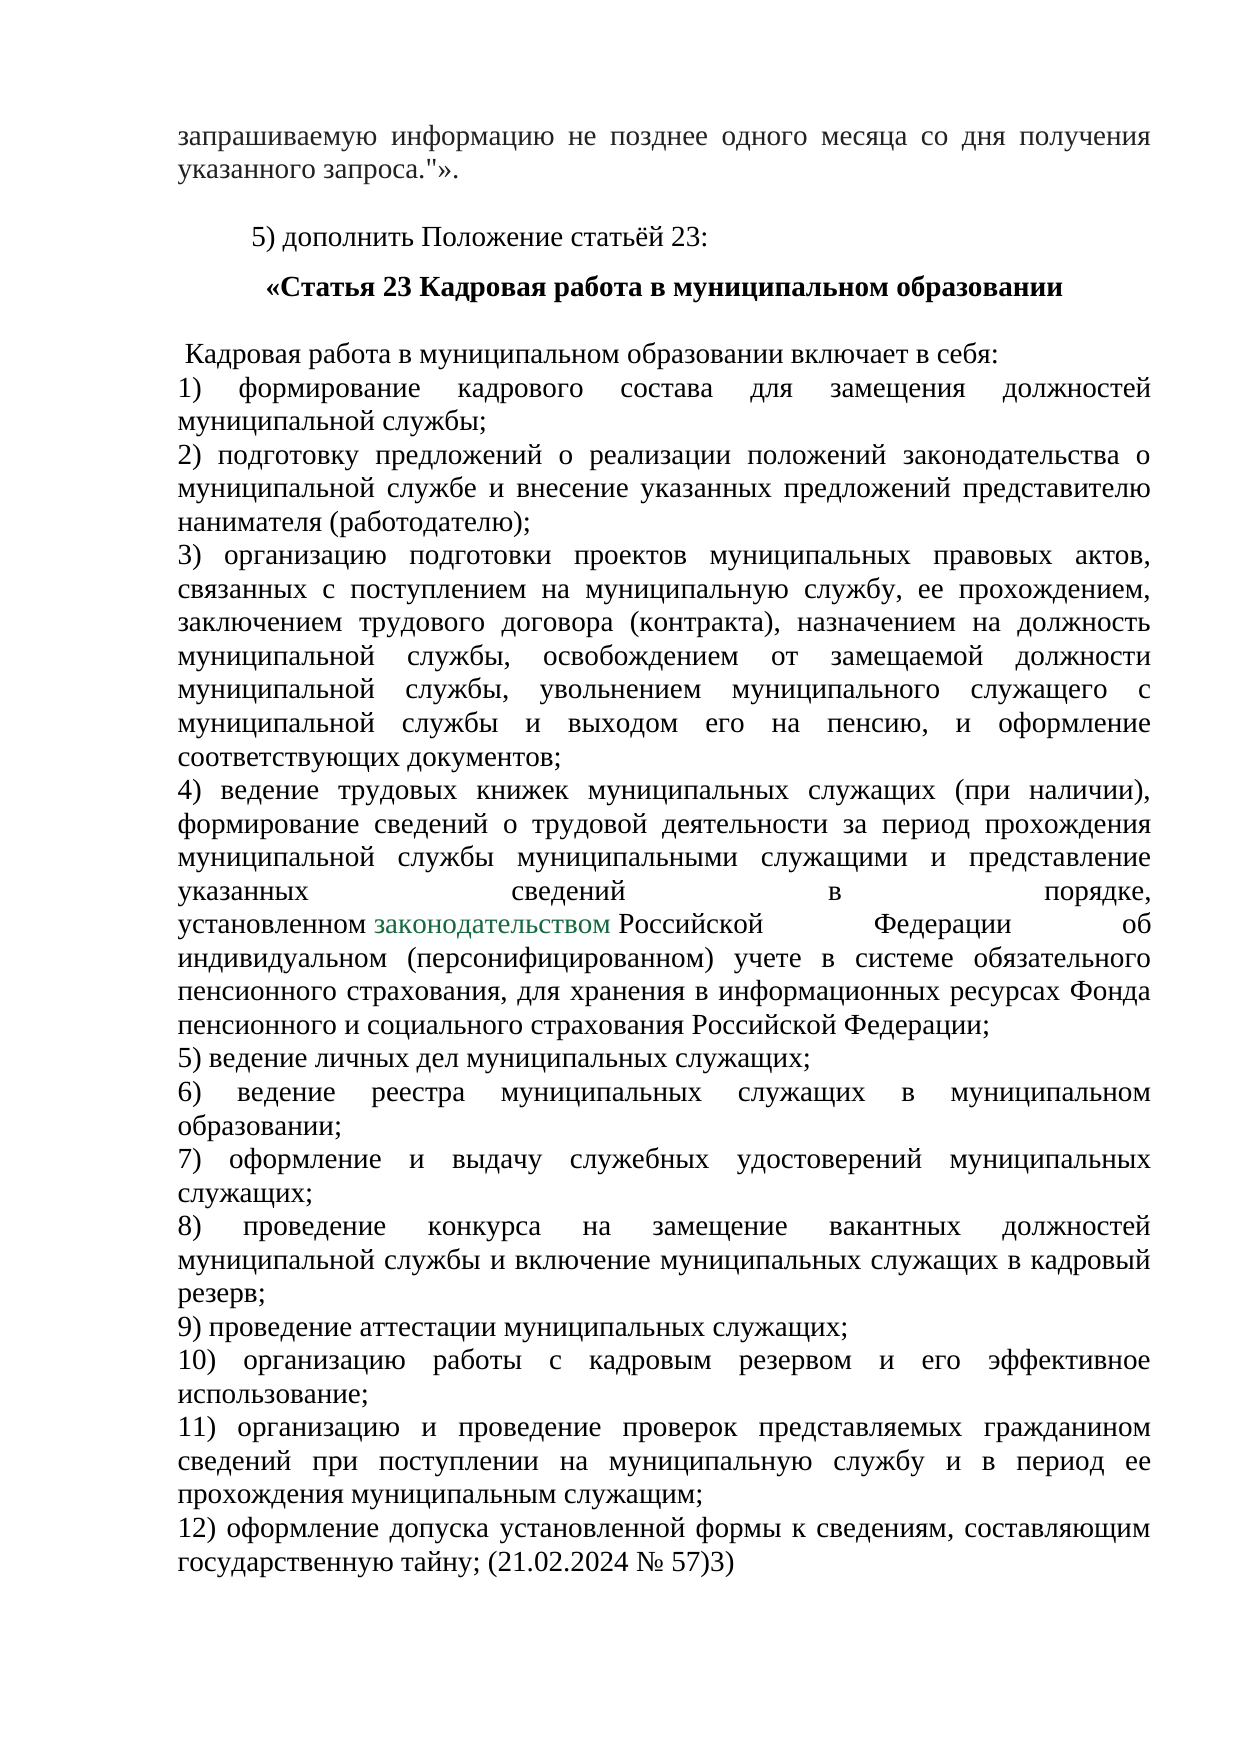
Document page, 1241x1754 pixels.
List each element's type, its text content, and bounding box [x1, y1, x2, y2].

text 9) проведение аттестации муниципальных служащих; [177, 1309, 1152, 1342]
text 11) организацию и проведение проверок представляемых гражданином сведений при поступлении на муниципальную службу и в период ее прохождения муниципальным служащим; [177, 1409, 1152, 1510]
text 3) организацию подготовки проектов муниципальных правовых актов, связанных с поступлением на муниципальную службу, ее прохождением, заключением трудового договора (контракта), назначением на должность муниципальной службы, освобождением от замещаемой должности муниципальной службы, увольнением муниципального служащего с муниципальной службы и выходом его на пенсию, и оформление соответствующих документов; [177, 537, 1152, 772]
text 5) ведение личных дел муниципальных служащих; [177, 1041, 1152, 1074]
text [177, 118, 1152, 185]
text 4) ведение трудовых книжек муниципальных служащих (при наличии), формирование сведений о трудовой деятельности за период прохождения муниципальной службы муниципальными служащими и представление указанных сведений в порядке, установленном законодательством Российской Федерации об индивидуальном (персонифицированном) учете в системе обязательного пенсионного страхования, для хранения в информационных ресурсах Фонда пенсионного и социального страхования Российской Федерации; [177, 772, 1152, 1041]
text 7) оформление и выдачу служебных удостоверений муниципальных служащих; [177, 1141, 1152, 1208]
text «Статья 23 Кадровая работа в муниципальном образовании [177, 269, 1152, 303]
text Кадровая работа в муниципальном образовании включает в себя: [177, 336, 1152, 370]
text 1) формирование кадрового состава для замещения должностей муниципальной службы; [177, 370, 1152, 437]
text 8) проведение конкурса на замещение вакантных должностей муниципальной службы и включение муниципальных служащих в кадровый резерв; [177, 1208, 1152, 1309]
text 12) оформление допуска установленной формы к сведениям, составляющим государственную тайну; (21.02.2024 № 57)3) [177, 1510, 1152, 1577]
text 10) организацию работы с кадровым резервом и его эффективное использование; [177, 1342, 1152, 1409]
text 5) дополнить Положение статьёй 23: [177, 219, 1152, 252]
text 2) подготовку предложений о реализации положений законодательства о муниципальной службе и внесение указанных предложений представителю нанимателя (работодателю); [177, 437, 1152, 537]
text 6) ведение реестра муниципальных служащих в муниципальном образовании; [177, 1074, 1152, 1141]
